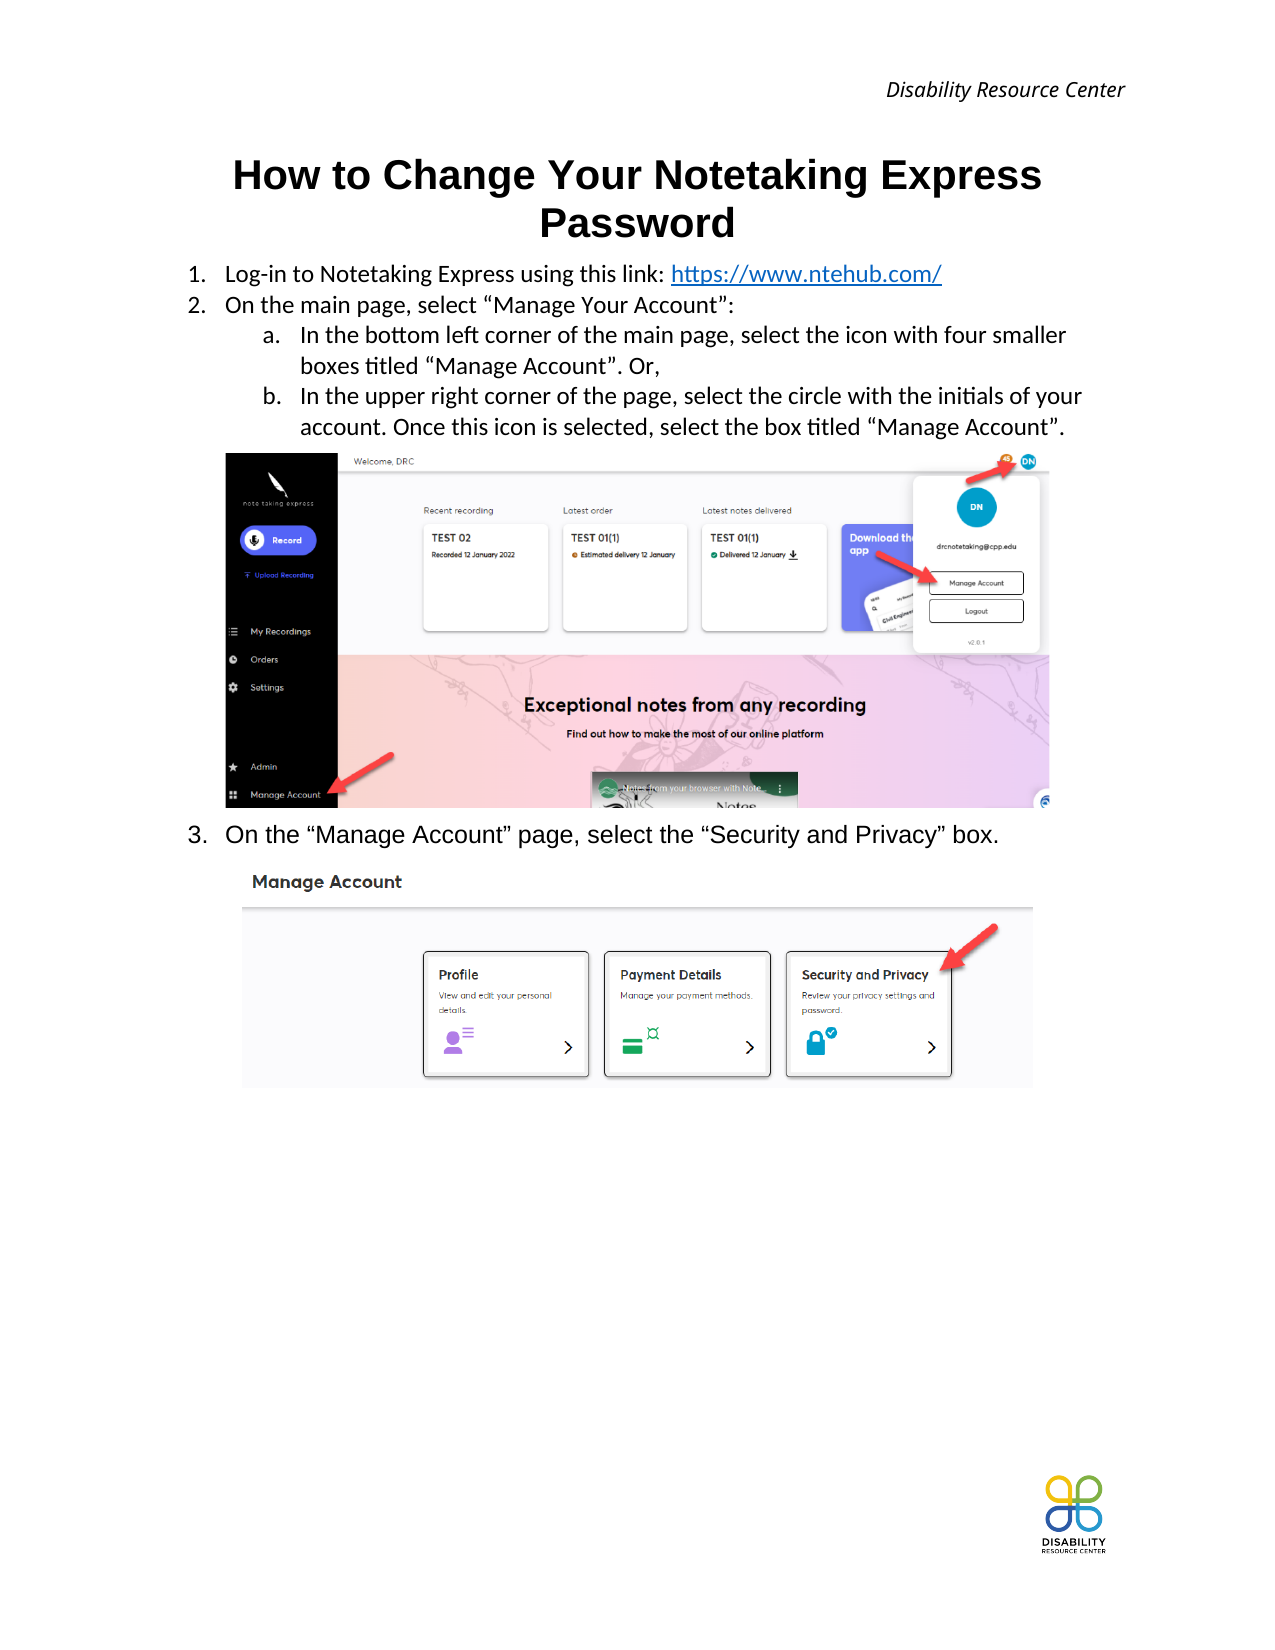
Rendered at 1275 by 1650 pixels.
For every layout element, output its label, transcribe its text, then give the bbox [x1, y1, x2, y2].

list On the “Manage Account” page, select the “Security and Privacy” box. [187, 820, 1125, 849]
list In the bottom left corner of the main page, select the icon with four smaller boxes titled “Manage Account”. Or, [262, 319, 1125, 380]
list Log-in to Notetaking Express using this link: https://www.ntehub.com/ [187, 258, 1125, 289]
list On the main page, select “Manage Your Account”: [187, 289, 1125, 319]
picture [225, 453, 1050, 808]
picture [242, 861, 1033, 1088]
list In the upper right corner of the page, select the circle with the initials of your account. Once this icon is selected, select the box titled “Manage Account”. [262, 380, 1125, 441]
subtitle How to Change Your Notetaking Express Password [150, 150, 1125, 246]
picture [1022, 1461, 1125, 1575]
